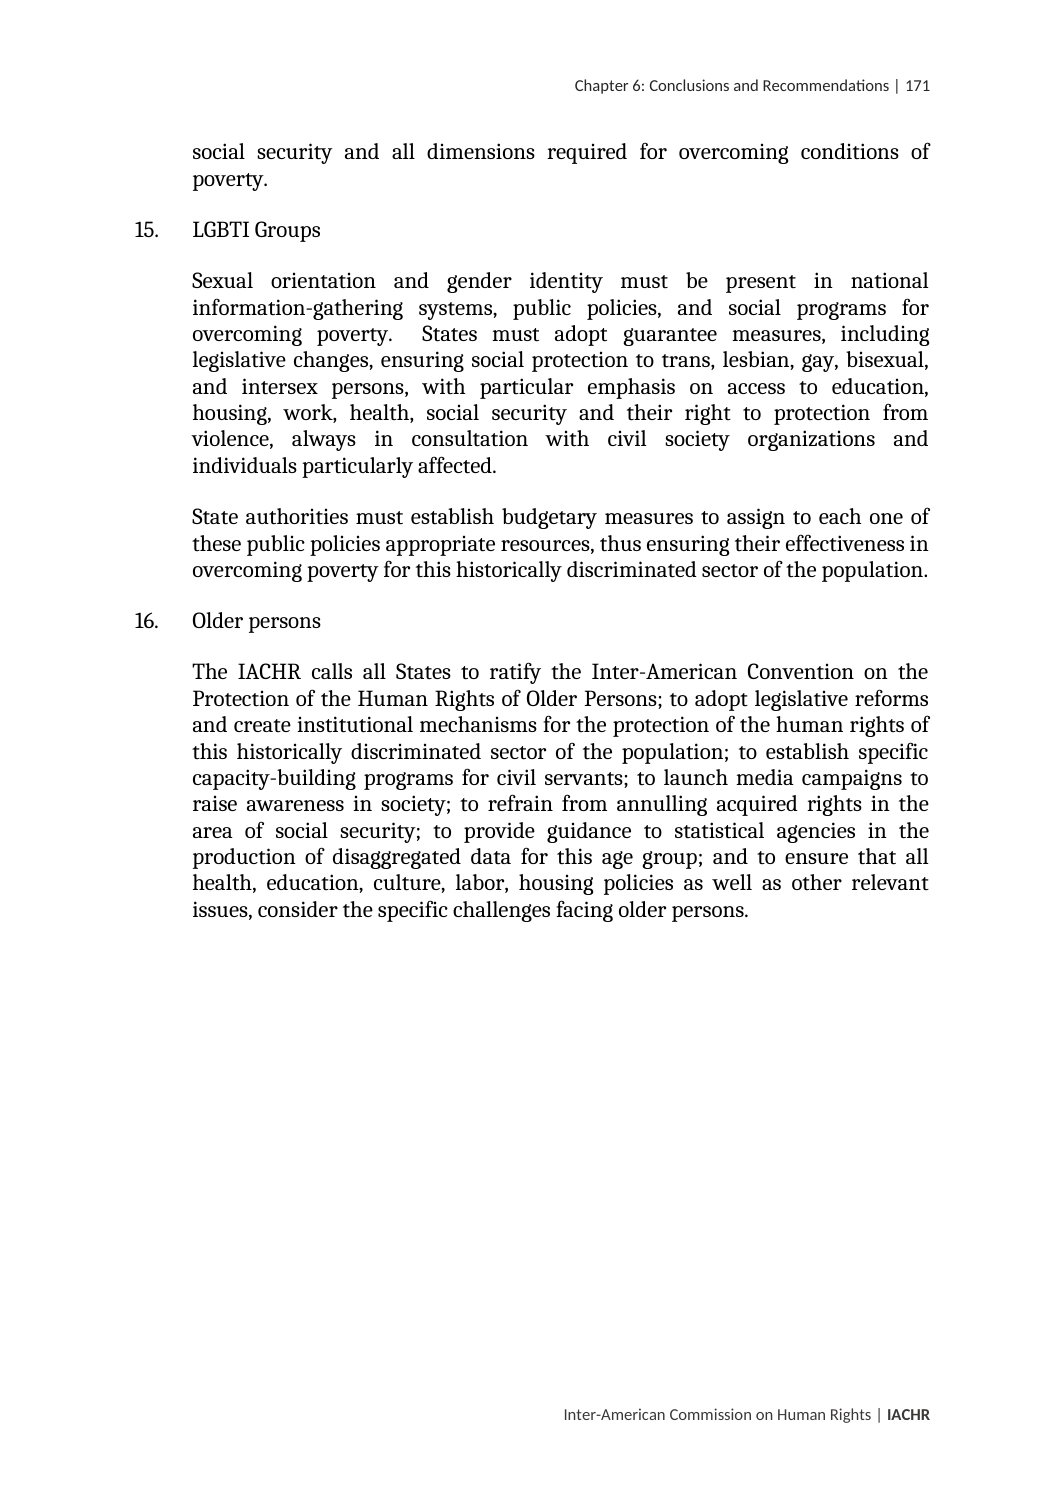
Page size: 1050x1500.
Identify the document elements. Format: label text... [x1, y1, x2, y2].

list Older persons [135, 608, 930, 634]
list LGBTI Groups [135, 217, 930, 243]
text Sexual orientation and gender identity must be present in national information-gathering systems, public policies, and social programs for overcoming poverty. States must adopt guarantee measures, including legislative changes, ensuring social protection to trans, lesbian, gay, bisexual, and intersex persons, with particular emphasis on access to education, housing, work, health, social security and their right to protection from violence, always in consultation with civil society organizations and individuals particularly affected. [192, 321, 930, 479]
text The IACHR calls all States to ratify the Inter-American Convention on the Protection of the Human Rights of Older Persons; to adopt legislative reforms and create institutional mechanisms for the protection of the human rights of this historically discriminated sector of the population; to establish specific capacity-building programs for civil servants; to launch media campaigns to raise awareness in society; to refrain from annulling acquired rights in the area of social security; to provide guidance to statistical agencies in the production of disaggregated data for this age group; and to ensure that all health, education, culture, labor, housing policies as well as other relevant issues, consider the specific challenges facing older persons. [192, 659, 930, 923]
